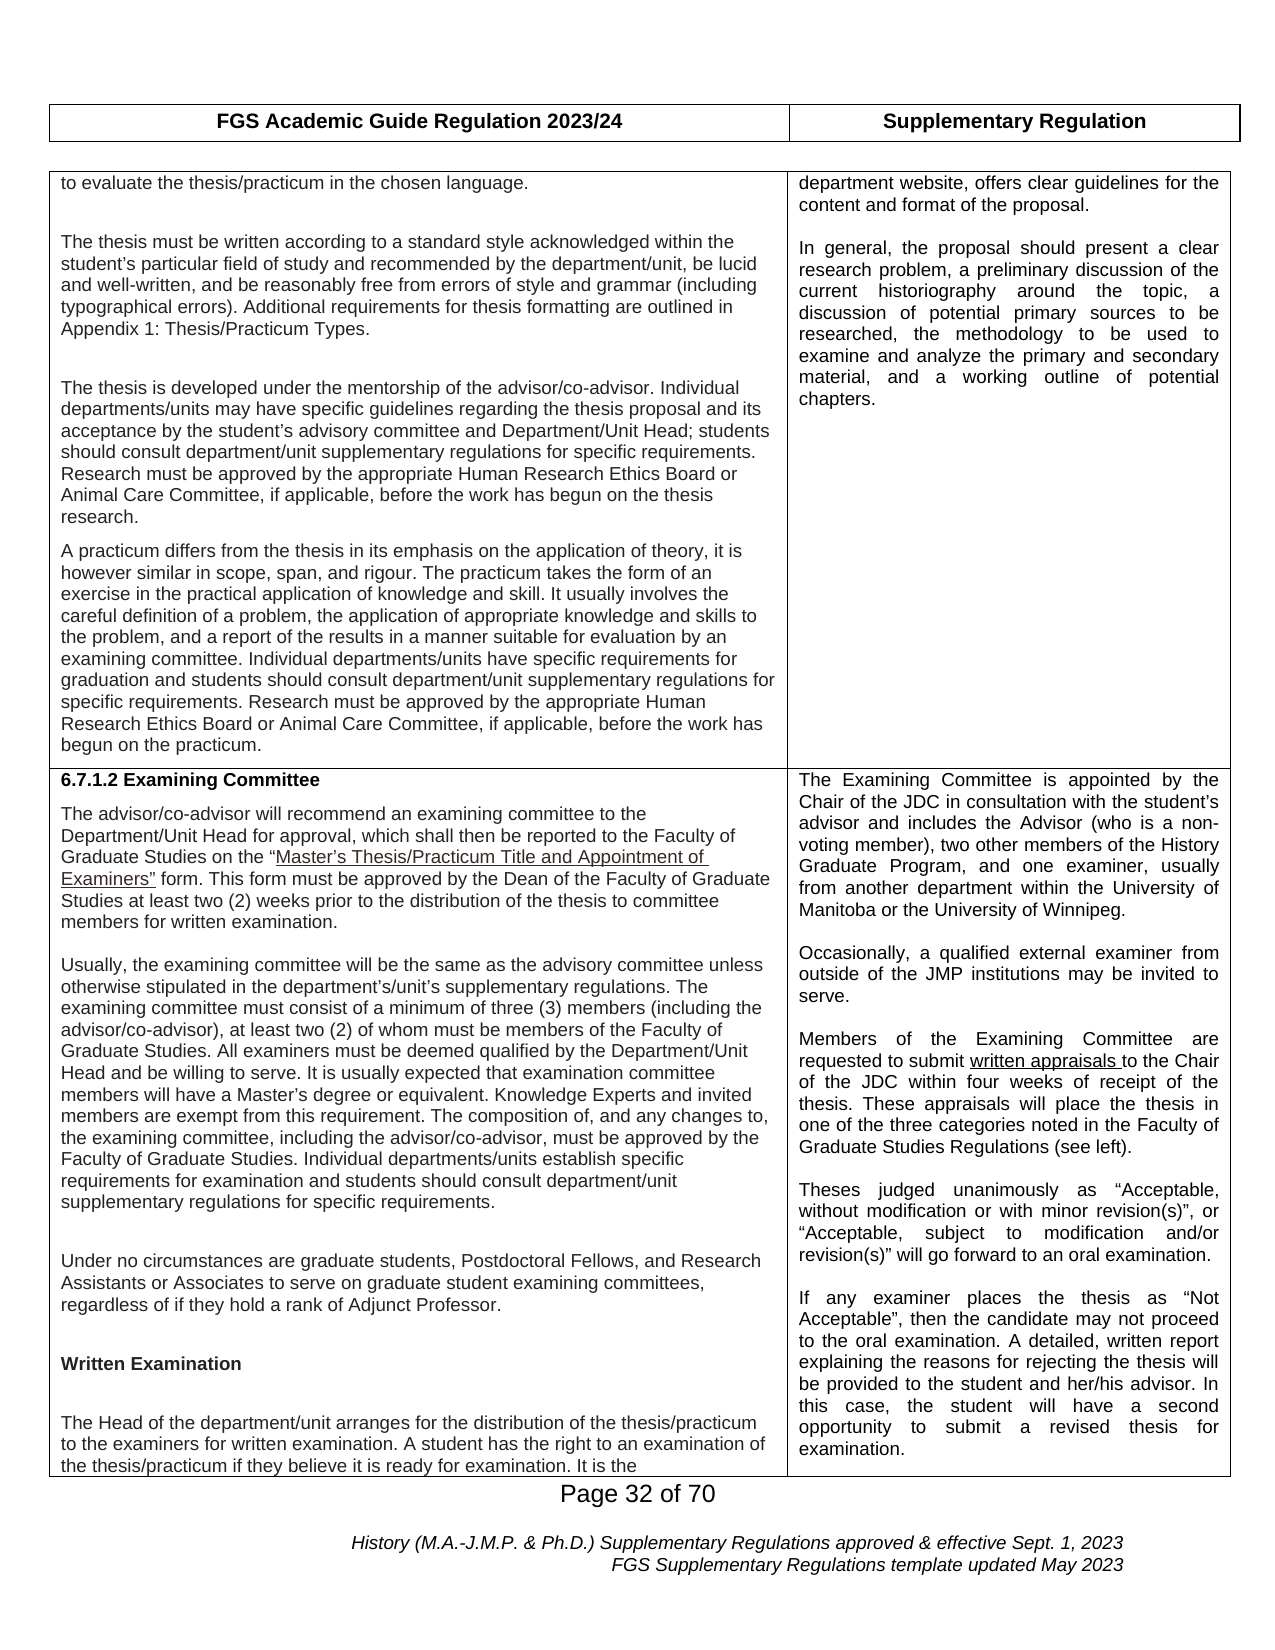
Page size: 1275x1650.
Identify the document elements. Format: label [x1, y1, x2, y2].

table_cell [788, 769, 1230, 1476]
table_cell [50, 172, 787, 768]
table_cell [788, 172, 1230, 768]
table_cell [50, 769, 787, 1476]
